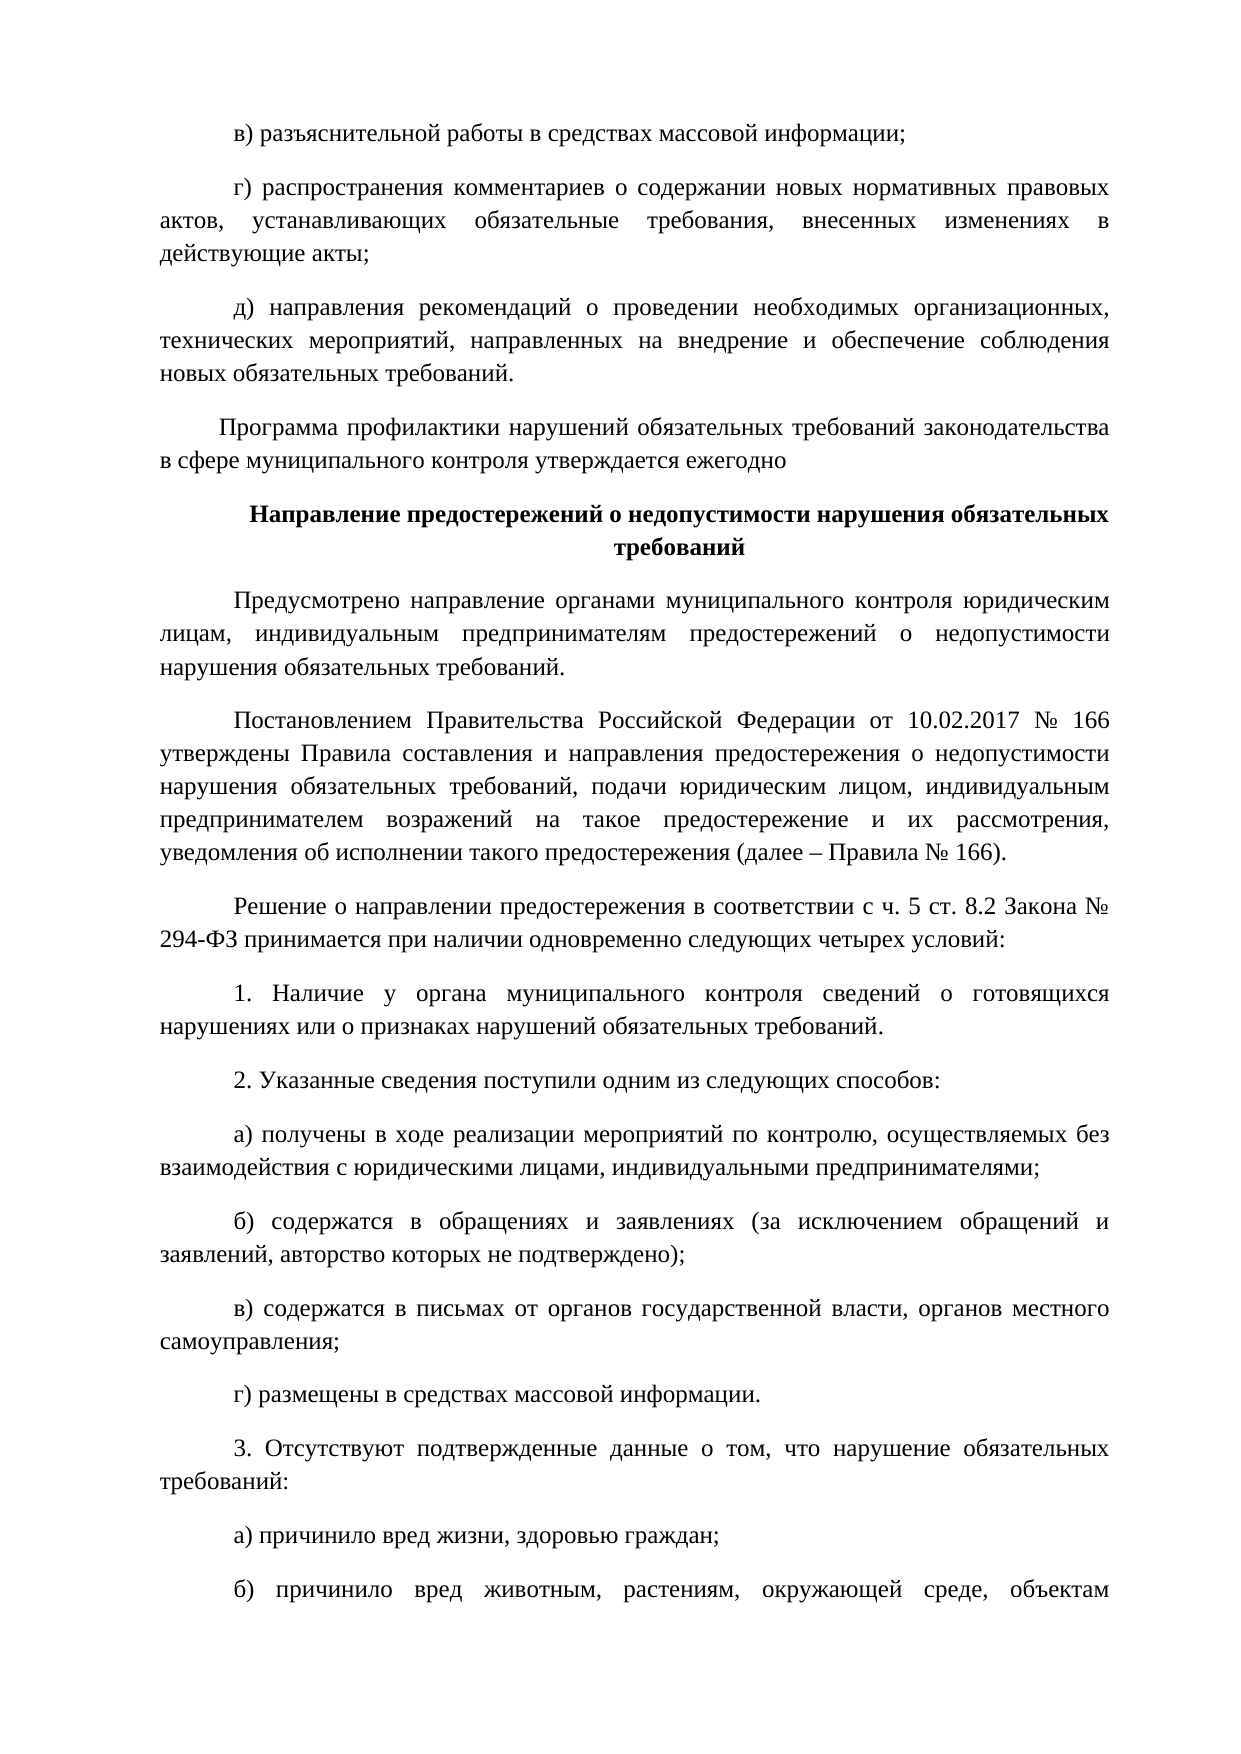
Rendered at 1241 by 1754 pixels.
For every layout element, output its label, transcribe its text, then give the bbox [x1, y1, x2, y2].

text Предусмотрено направление органами муниципального контроля юридическим лицам, индивидуальным предпринимателям предостережений о недопустимости нарушения обязательных требований. [159, 586, 1110, 680]
text г) размещены в средствах массовой информации. [159, 1379, 1110, 1408]
text в) разъяснительной работы в средствах массовой информации; [159, 118, 1110, 147]
text г) распространения комментариев о содержании новых нормативных правовых актов, устанавливающих обязательные требования, внесенных изменениях в действующие акты; [159, 172, 1110, 267]
text а) причинило вред жизни, здоровью граждан; [159, 1520, 1110, 1549]
text Решение о направлении предостережения в соответствии с ч. 5 ст. 8.2 Закона № 294-ФЗ принимается при наличии одновременно следующих четырех условий: [159, 891, 1110, 953]
text 3. Отсутствуют подтвержденные данные о том, что нарушение обязательных требований: [159, 1433, 1110, 1495]
text 1. Наличие у органа муниципального контроля сведений о готовящихся нарушениях или о признаках нарушений обязательных требований. [159, 978, 1110, 1040]
text д) направления рекомендаций о проведении необходимых организационных, технических мероприятий, направленных на внедрение и обеспечение соблюдения новых обязательных требований. [159, 292, 1110, 387]
text Направление предостережений о недопустимости нарушения обязательных требований [248, 499, 1110, 560]
text а) получены в ходе реализации мероприятий по контролю, осуществляемых без взаимодействия с юридическими лицами, индивидуальными предпринимателями; [159, 1119, 1110, 1181]
text б) содержатся в обращениях и заявлениях (за исключением обращений и заявлений, авторство которых не подтверждено); [159, 1206, 1110, 1268]
text Постановлением Правительства Российской Федерации от 10.02.2017 № 166 утверждены Правила составления и направления предостережения о недопустимости нарушения обязательных требований, подачи юридическим лицом, индивидуальным предпринимателем возражений на такое предостережение и их рассмотрения, уведомления об исполнении такого предостережения (далее – Правила № 166). [159, 705, 1110, 866]
text 2. Указанные сведения поступили одним из следующих способов: [159, 1065, 1110, 1094]
text Программа профилактики нарушений обязательных требований законодательства в сфере муниципального контроля утверждается ежегодно [159, 412, 1110, 473]
text в) содержатся в письмах от органов государственной власти, органов местного самоуправления; [159, 1293, 1110, 1354]
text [159, 1574, 1110, 1603]
